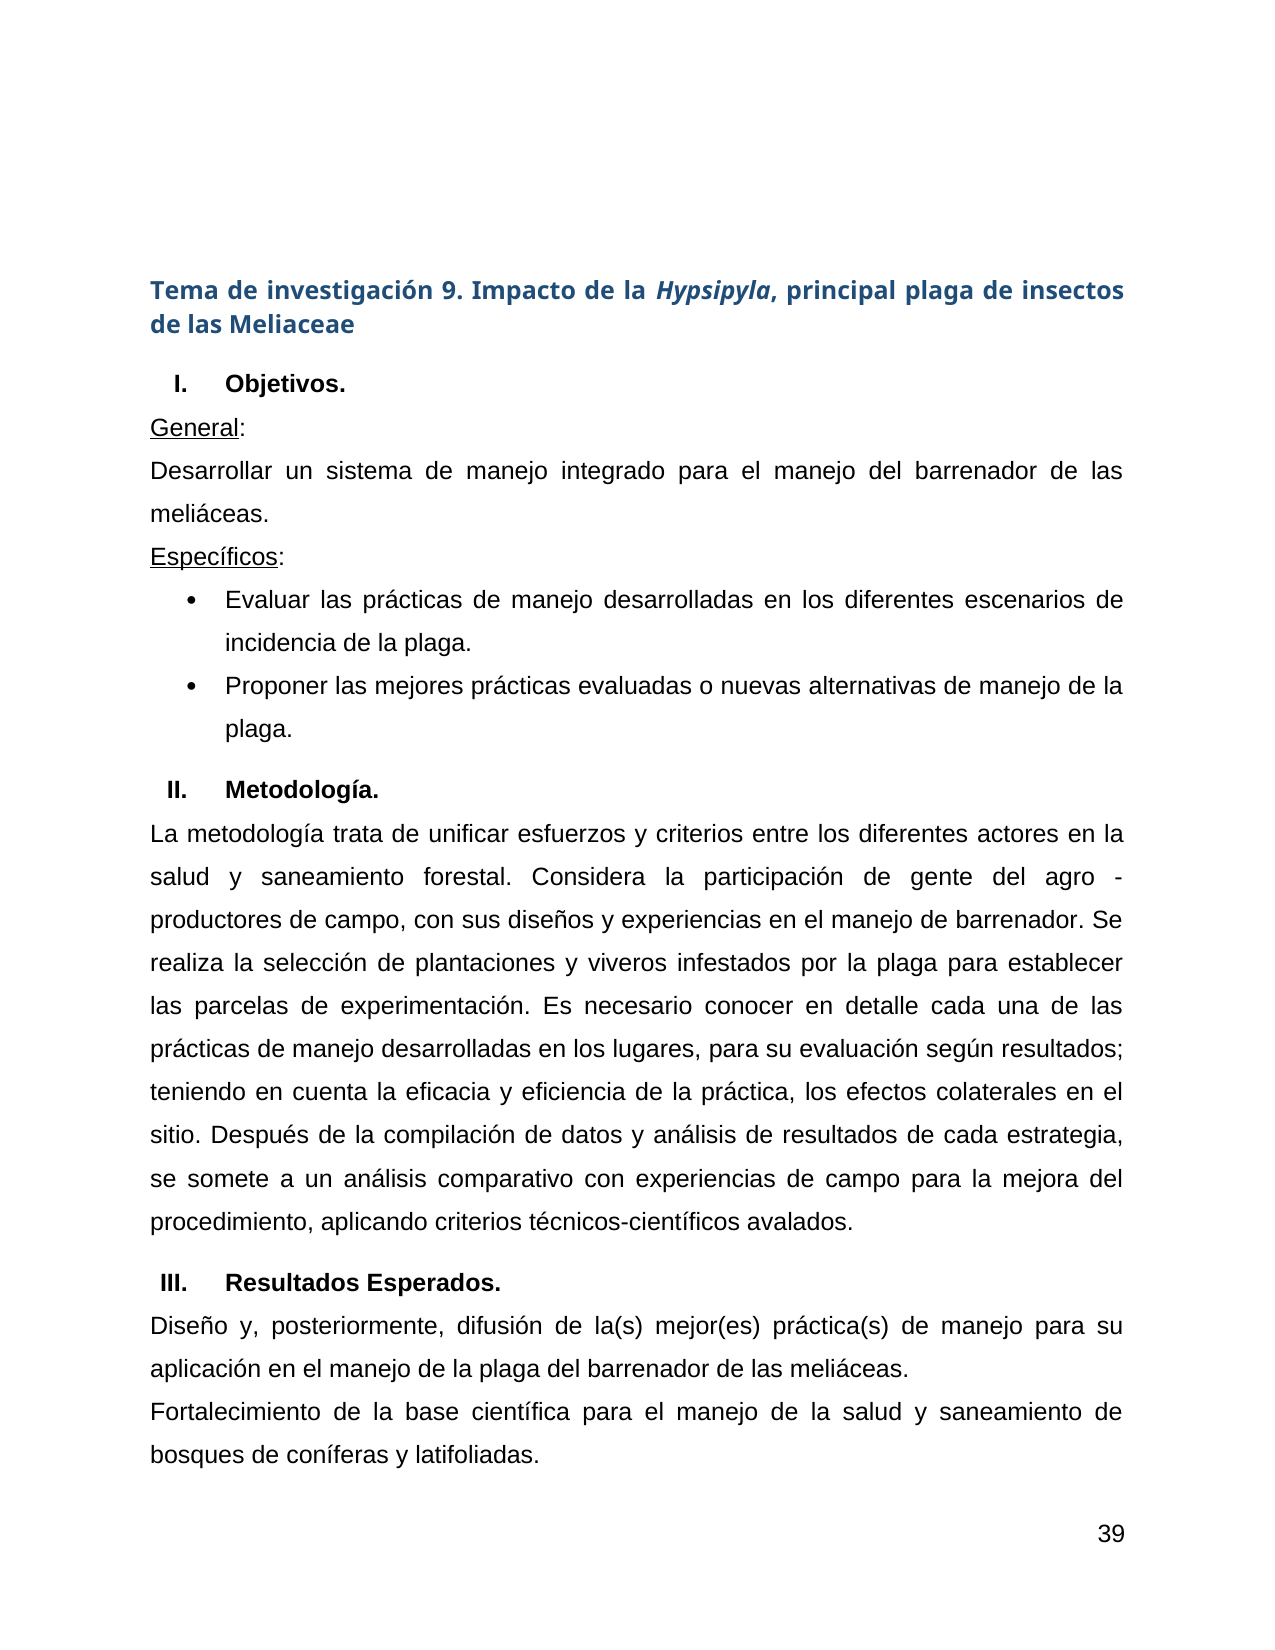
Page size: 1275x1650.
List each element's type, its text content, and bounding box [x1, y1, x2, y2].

list Objetivos. [187, 369, 1125, 398]
text Fortalecimiento de la base científica para el manejo de la salud y saneamiento de bosques de coníferas y latifoliadas. [150, 1397, 1125, 1469]
list Evaluar las prácticas de manejo desarrolladas en los diferentes escenarios de incidencia de la plaga. [187, 585, 1125, 657]
list Proponer las mejores prácticas evaluadas o nuevas alternativas de manejo de la plaga. [187, 671, 1125, 743]
list Metodología. [187, 776, 1125, 804]
text General: [150, 413, 1125, 441]
text Desarrollar un sistema de manejo integrado para el manejo del barrenador de las meliáceas. [150, 456, 1125, 528]
text Específicos: [150, 542, 1125, 571]
text Diseño y, posteriormente, difusión de la(s) mejor(es) práctica(s) de manejo para su aplicación en el manejo de la plaga del barrenador de las meliáceas. [150, 1311, 1125, 1383]
subtitle Tema de investigación 9. Impacto de la Hypsipyla, principal plaga de insectos de las Meliaceae [150, 273, 1125, 341]
text La metodología trata de unificar esfuerzos y criterios entre los diferentes actores en la salud y saneamiento forestal. Considera la participación de gente del agro - productores de campo, con sus diseños y experiencias en el manejo de barrenador. Se realiza la selección de plantaciones y viveros infestados por la plaga para establecer las parcelas de experimentación. Es necesario conocer en detalle cada una de las prácticas de manejo desarrolladas en los lugares, para su evaluación según resultados; teniendo en cuenta la eficacia y eficiencia de la práctica, los efectos colaterales en el sitio. Después de la compilación de datos y análisis de resultados de cada estrategia, se somete a un análisis comparativo con experiencias de campo para la mejora del procedimiento, aplicando criterios técnicos-científicos avalados. [150, 819, 1125, 1236]
list Resultados Esperados. [187, 1268, 1125, 1297]
